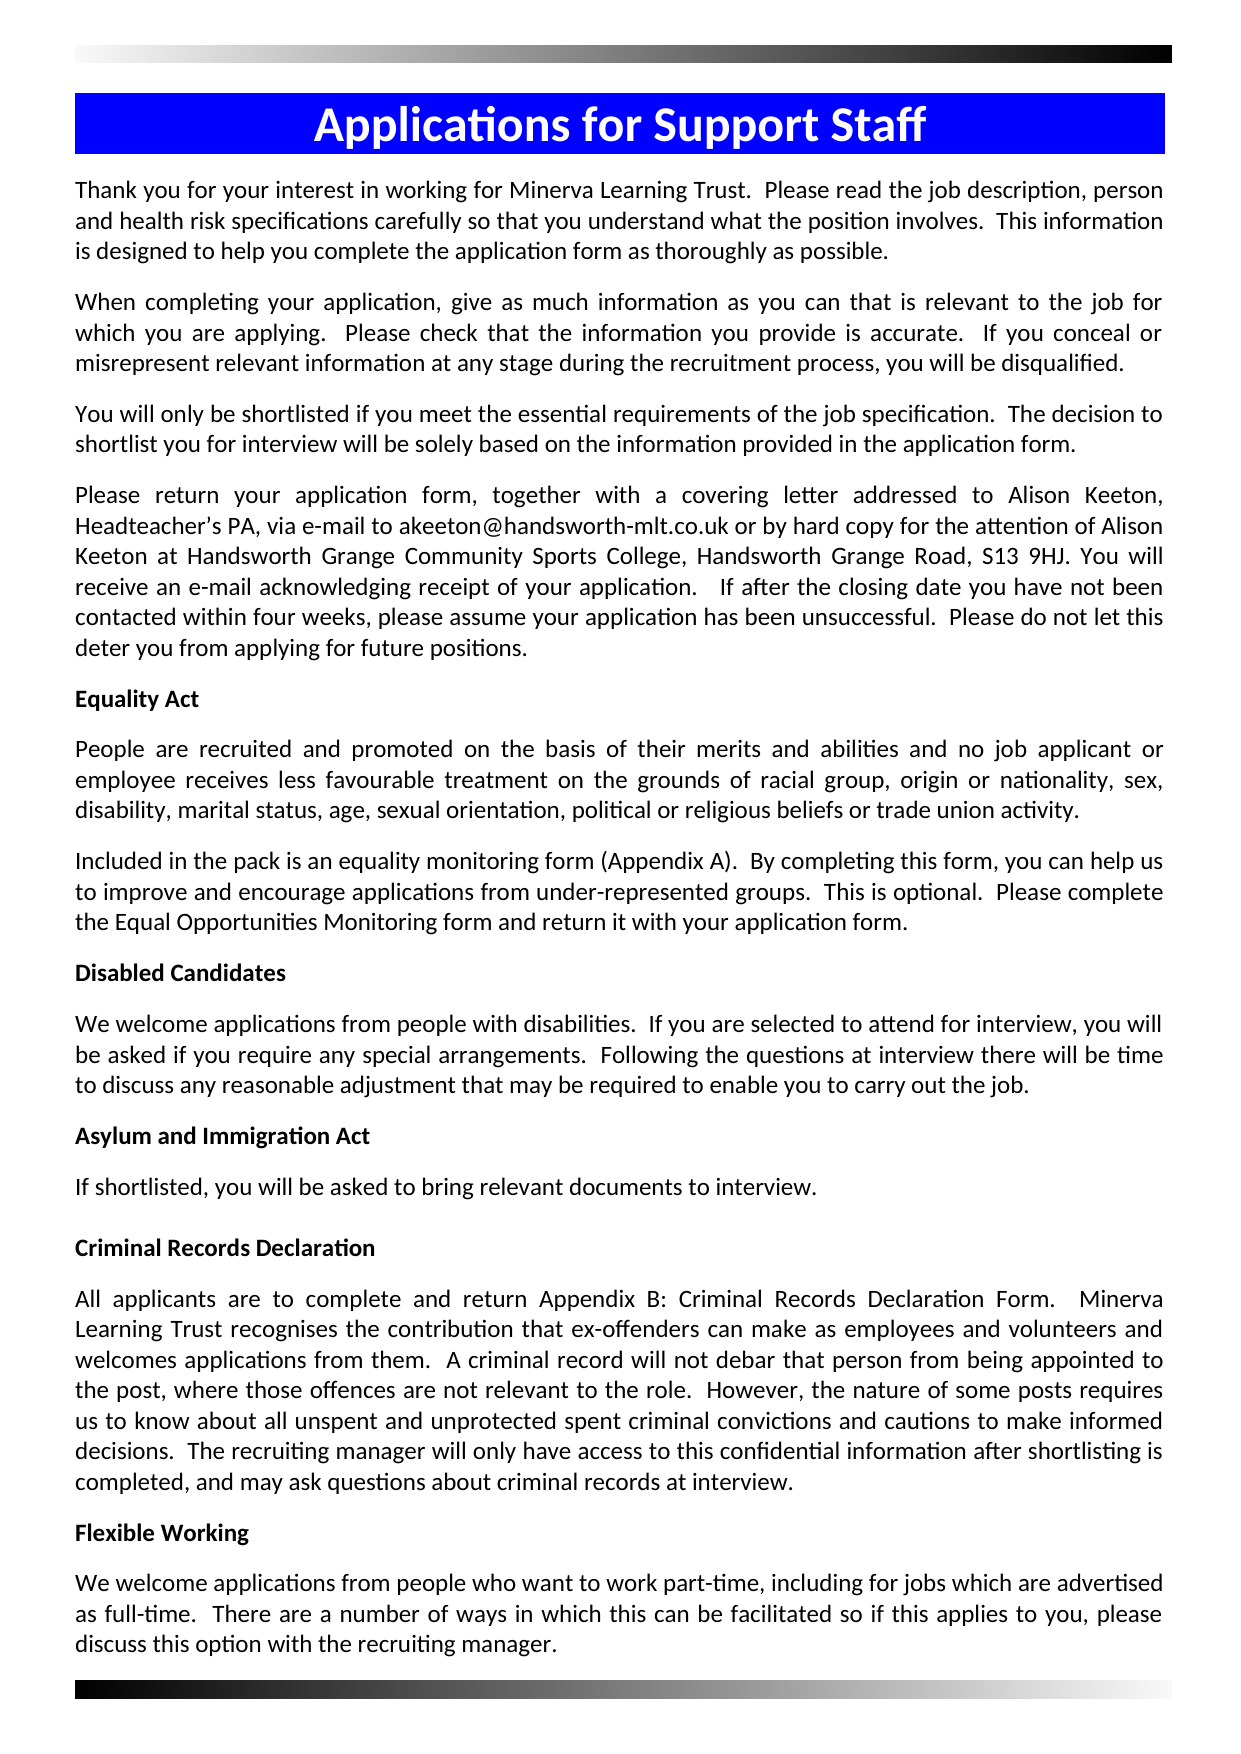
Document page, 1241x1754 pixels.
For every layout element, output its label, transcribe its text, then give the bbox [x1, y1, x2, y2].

text Equality Act [75, 683, 1165, 713]
text Flexible Working [75, 1517, 1165, 1547]
picture [75, 45, 1172, 63]
text If shortlisted, you will be asked to bring relevant documents to interview. [75, 1171, 1165, 1201]
text People are recruited and promoted on the basis of their merits and abilities and no job applicant or employee receives less favourable treatment on the grounds of racial group, origin or nationality, sex, disability, marital status, age, sexual orientation, political or religious beliefs or trade union activity. [75, 734, 1165, 825]
text We welcome applications from people with disabilities. If you are selected to attend for interview, you will be asked if you require any special arrangements. Following the questions at interview there will be time to discuss any reasonable adjustment that may be required to enable you to carry out the job. [75, 1008, 1165, 1100]
text We welcome applications from people who want to work part-time, including for jobs which are advertised as full-time. There are a number of ways in which this can be facilitated so if this applies to you, please discuss this option with the recruiting manager. [75, 1568, 1165, 1659]
text Asylum and Immigration Act [75, 1120, 1165, 1151]
text Disabled Candidates [75, 957, 1165, 988]
text Please return your application form, together with a covering letter addressed to Alison Keeton, Headteacher’s PA, via e-mail to akeeton@handsworth-mlt.co.uk or by hard copy for the attention of Alison Keeton at Handsworth Grange Community Sports College, Handsworth Grange Road, S13 9HJ. You will receive an e-mail acknowledging receipt of your application. If after the closing date you have not been contacted within four weeks, please assume your application has been unsuccessful. Please do not let this deter you from applying for future positions. [75, 479, 1165, 662]
picture [75, 1680, 1172, 1699]
text All applicants are to complete and return Appendix B: Criminal Records Declaration Form. Minerva Learning Trust recognises the contribution that ex-offenders can make as employees and volunteers and welcomes applications from them. A criminal record will not debar that person from being appointed to the post, where those offences are not relevant to the role. However, the nature of some posts requires us to know about all unspent and unprotected spent criminal convictions and cautions to make informed decisions. The recruiting manager will only have access to this confidential information after shortlisting is completed, and may ask questions about criminal records at interview. [75, 1283, 1165, 1496]
text When completing your application, give as much information as you can that is relevant to the job for which you are applying. Please check that the information you provide is accurate. If you conceal or misrepresent relevant information at any stage during the recruitment process, you will be disqualified. [75, 286, 1165, 378]
text Included in the pack is an equality monitoring form (Appendix A). By completing this form, you can help us to improve and encourage applications from under-represented groups. This is optional. Please complete the Equal Opportunities Monitoring form and return it with your application form. [75, 846, 1165, 937]
text You will only be shortlisted if you meet the essential requirements of the job specification. The decision to shortlist you for interview will be solely based on the information provided in the application form. [75, 398, 1165, 459]
text Criminal Records Declaration [75, 1232, 1165, 1262]
text Thank you for your interest in working for Minerva Learning Trust. Please read the job description, person and health risk specifications carefully so that you understand what the position involves. This information is designed to help you complete the application form as thoroughly as possible. [75, 174, 1165, 266]
text Applications for Support Staff [75, 93, 1165, 154]
